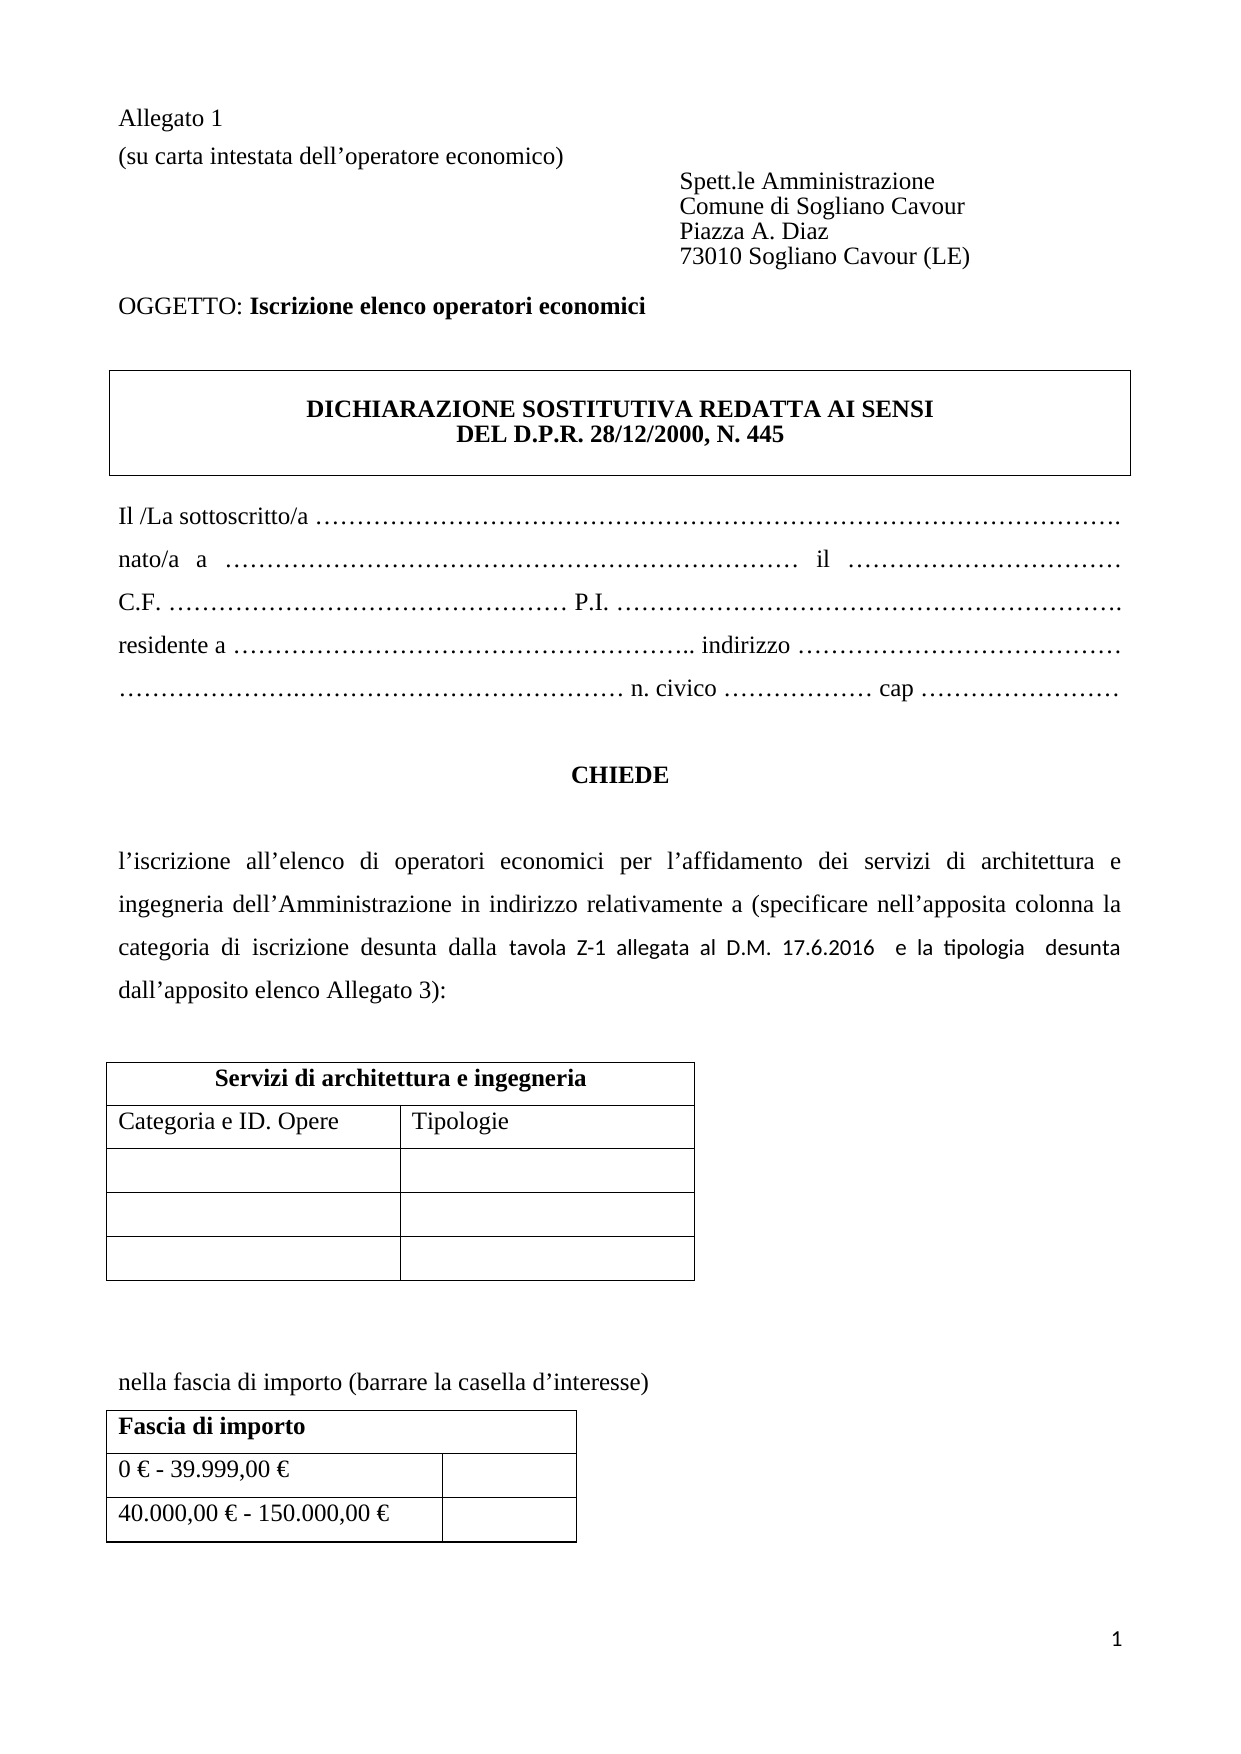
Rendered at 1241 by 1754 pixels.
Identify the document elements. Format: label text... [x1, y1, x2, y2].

table_cell [401, 1193, 694, 1236]
text Spett.le Amministrazione [679, 170, 1122, 195]
text DICHIARAZIONE SOSTITUTIVA REDATTA AI SENSI [118, 398, 1122, 423]
text nella fascia di importo (barrare la casella d’interesse) [118, 1367, 1122, 1396]
table_header Servizi di architettura e ingegneria [107, 1063, 694, 1105]
table_cell Tipologie [401, 1106, 694, 1148]
table_cell [443, 1454, 576, 1497]
text (su carta intestata dell’operatore economico) [118, 145, 1122, 170]
text l’iscrizione all’elenco di operatori economici per l’affidamento dei servizi di architettura e ingegneria dell’Amministrazione in indirizzo relativamente a (specificare nell’apposita colonna la categoria di iscrizione desunta dalla tavola Z-1 allegata al D.M. 17.6.2016 e la tipologia desunta dall’apposito elenco Allegato 3): [118, 846, 1122, 1004]
text Comune di Sogliano Cavour [679, 195, 1122, 220]
text 73010 Sogliano Cavour (LE) [679, 245, 1122, 270]
text CHIEDE [118, 760, 1122, 788]
table_cell [401, 1149, 694, 1192]
text Il /La sottoscritto/a ……………………………………………………………………………………. [118, 501, 1122, 530]
table_cell [443, 1498, 576, 1541]
table_cell [107, 1193, 400, 1236]
table_cell [401, 1237, 694, 1280]
table_cell [107, 1237, 400, 1280]
text Piazza A. Diaz [679, 220, 1122, 245]
text DEL D.P.R. 28/12/2000, N. 445 [118, 423, 1122, 448]
text nato/a a …………………………………………………………… il …………………………… C.F. ………………………………………… P.I. ……………………………………………………. residente a ……………………………………………….. indirizzo ………………………………… ………………….………………………………… n. civico ……………… cap …………………… [118, 544, 1122, 702]
table_cell [107, 1149, 400, 1192]
table_cell 40.000,00 € - 150.000,00 € [107, 1498, 442, 1541]
text Allegato 1 [118, 103, 1122, 132]
table_header Fascia di importo [107, 1411, 576, 1453]
table_cell Categoria e ID. Opere [107, 1106, 400, 1148]
text OGGETTO: Iscrizione elenco operatori economici [118, 295, 1122, 320]
table_cell 0 € - 39.999,00 € [107, 1454, 442, 1497]
